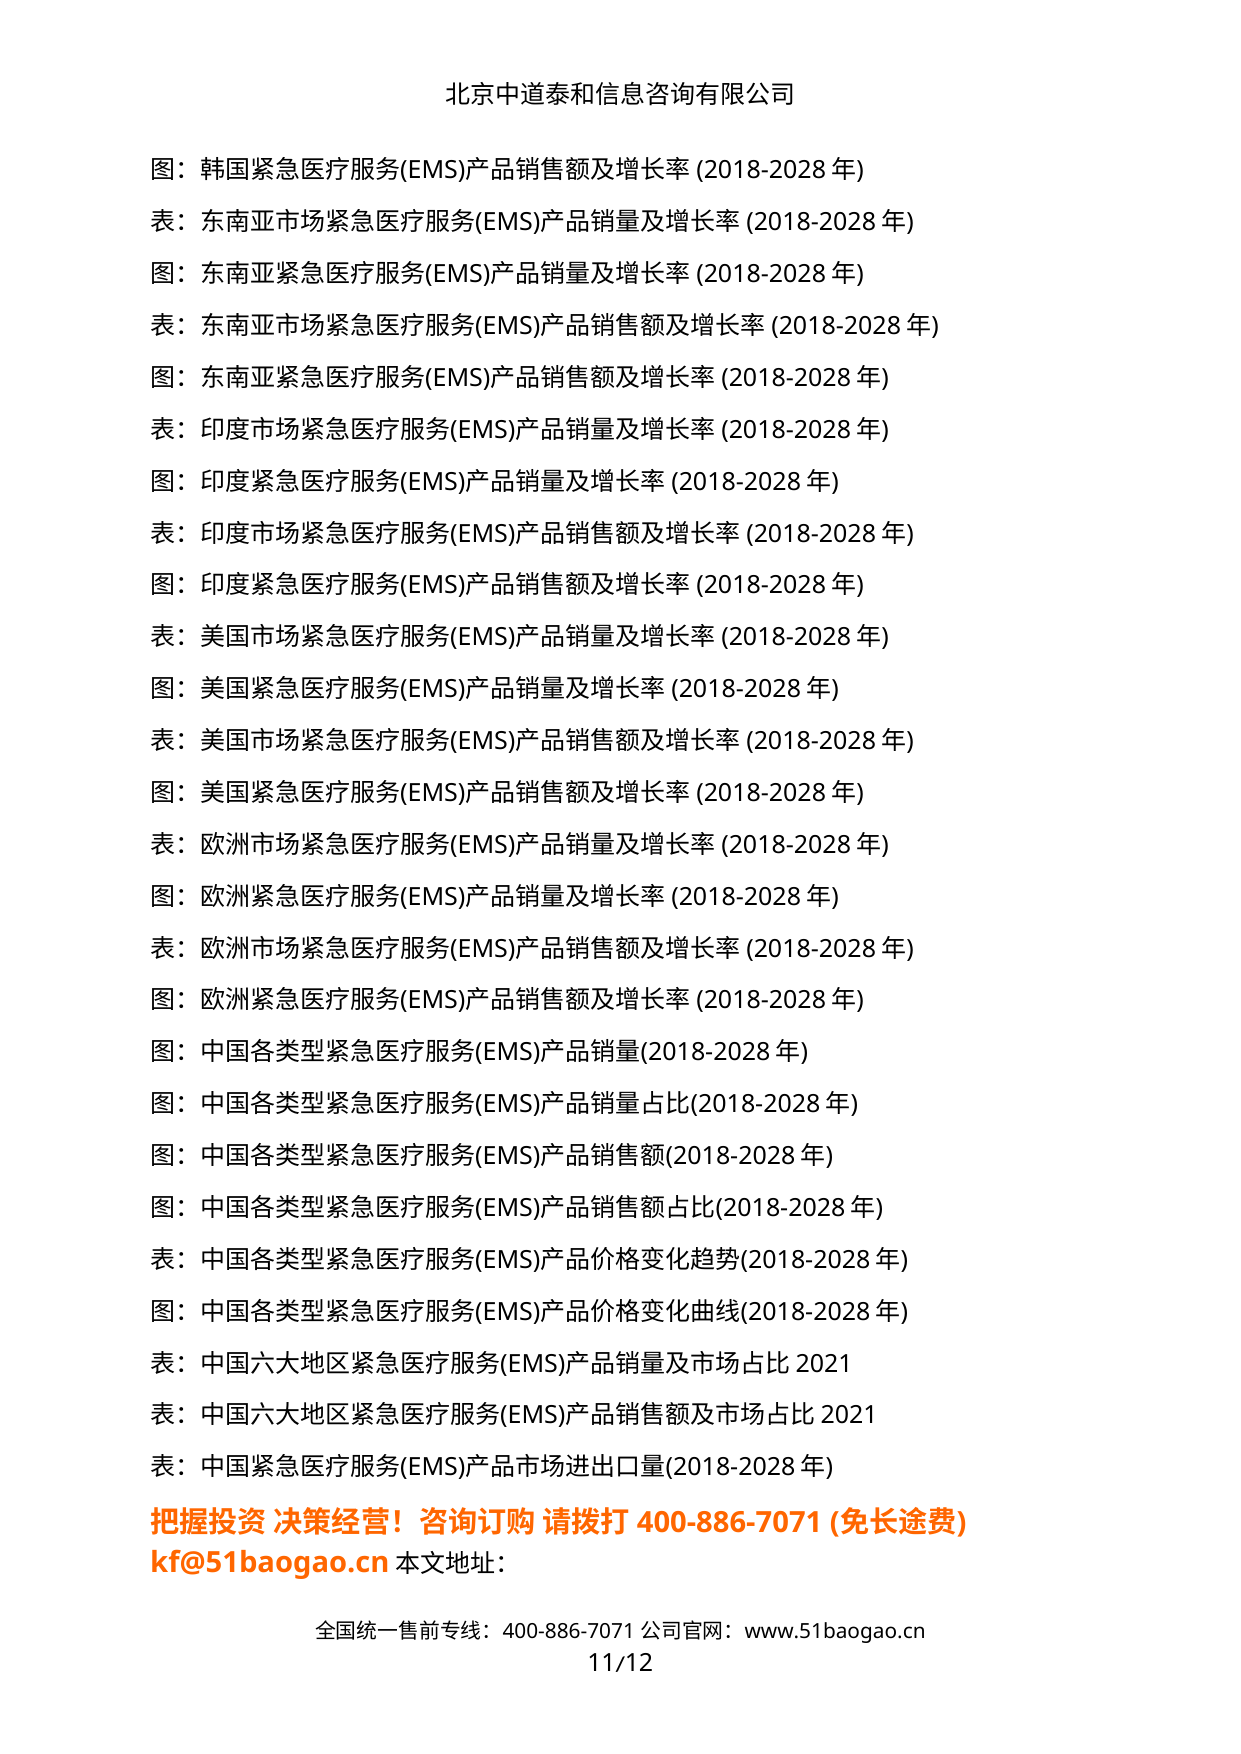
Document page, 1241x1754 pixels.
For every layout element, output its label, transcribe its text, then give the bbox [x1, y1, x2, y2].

text 图：中国各类型紧急医疗服务(EMS)产品价格变化曲线(2018-2028年) [150, 1291, 1090, 1327]
text 图：印度紧急医疗服务(EMS)产品销量及增长率 (2018-2028年) [150, 461, 1090, 497]
text 表：美国市场紧急医疗服务(EMS)产品销售额及增长率 (2018-2028年) [150, 721, 1090, 757]
text 表：欧洲市场紧急医疗服务(EMS)产品销量及增长率 (2018-2028年) [150, 824, 1090, 861]
text 表：美国市场紧急医疗服务(EMS)产品销量及增长率 (2018-2028年) [150, 617, 1090, 653]
text 表：东南亚市场紧急医疗服务(EMS)产品销量及增长率 (2018-2028年) [150, 202, 1090, 238]
text 图：韩国紧急医疗服务(EMS)产品销售额及增长率 (2018-2028年) [150, 150, 1090, 186]
text 图：印度紧急医疗服务(EMS)产品销售额及增长率 (2018-2028年) [150, 565, 1090, 601]
text 表：中国紧急医疗服务(EMS)产品市场进出口量(2018-2028年) [150, 1447, 1090, 1483]
text 表：中国各类型紧急医疗服务(EMS)产品价格变化趋势(2018-2028年) [150, 1239, 1090, 1276]
text 图：中国各类型紧急医疗服务(EMS)产品销量(2018-2028年) [150, 1032, 1090, 1068]
text 图：美国紧急医疗服务(EMS)产品销售额及增长率 (2018-2028年) [150, 772, 1090, 809]
text 图：中国各类型紧急医疗服务(EMS)产品销售额(2018-2028年) [150, 1136, 1090, 1172]
text 表：印度市场紧急医疗服务(EMS)产品销售额及增长率 (2018-2028年) [150, 513, 1090, 549]
text 图：东南亚紧急医疗服务(EMS)产品销售额及增长率 (2018-2028年) [150, 357, 1090, 394]
text 表：欧洲市场紧急医疗服务(EMS)产品销售额及增长率 (2018-2028年) [150, 928, 1090, 964]
text 表：中国六大地区紧急医疗服务(EMS)产品销量及市场占比2021 [150, 1343, 1090, 1379]
text 图：东南亚紧急医疗服务(EMS)产品销量及增长率 (2018-2028年) [150, 254, 1090, 290]
text 表：中国六大地区紧急医疗服务(EMS)产品销售额及市场占比2021 [150, 1395, 1090, 1431]
text 表：东南亚市场紧急医疗服务(EMS)产品销售额及增长率 (2018-2028年) [150, 306, 1090, 342]
text 图：美国紧急医疗服务(EMS)产品销量及增长率 (2018-2028年) [150, 669, 1090, 705]
text 图：欧洲紧急医疗服务(EMS)产品销量及增长率 (2018-2028年) [150, 876, 1090, 912]
text 图：中国各类型紧急医疗服务(EMS)产品销量占比(2018-2028年) [150, 1084, 1090, 1120]
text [150, 1499, 1090, 1581]
text 表：印度市场紧急医疗服务(EMS)产品销量及增长率 (2018-2028年) [150, 409, 1090, 446]
text 图：欧洲紧急医疗服务(EMS)产品销售额及增长率 (2018-2028年) [150, 980, 1090, 1016]
text 图：中国各类型紧急医疗服务(EMS)产品销售额占比(2018-2028年) [150, 1187, 1090, 1224]
